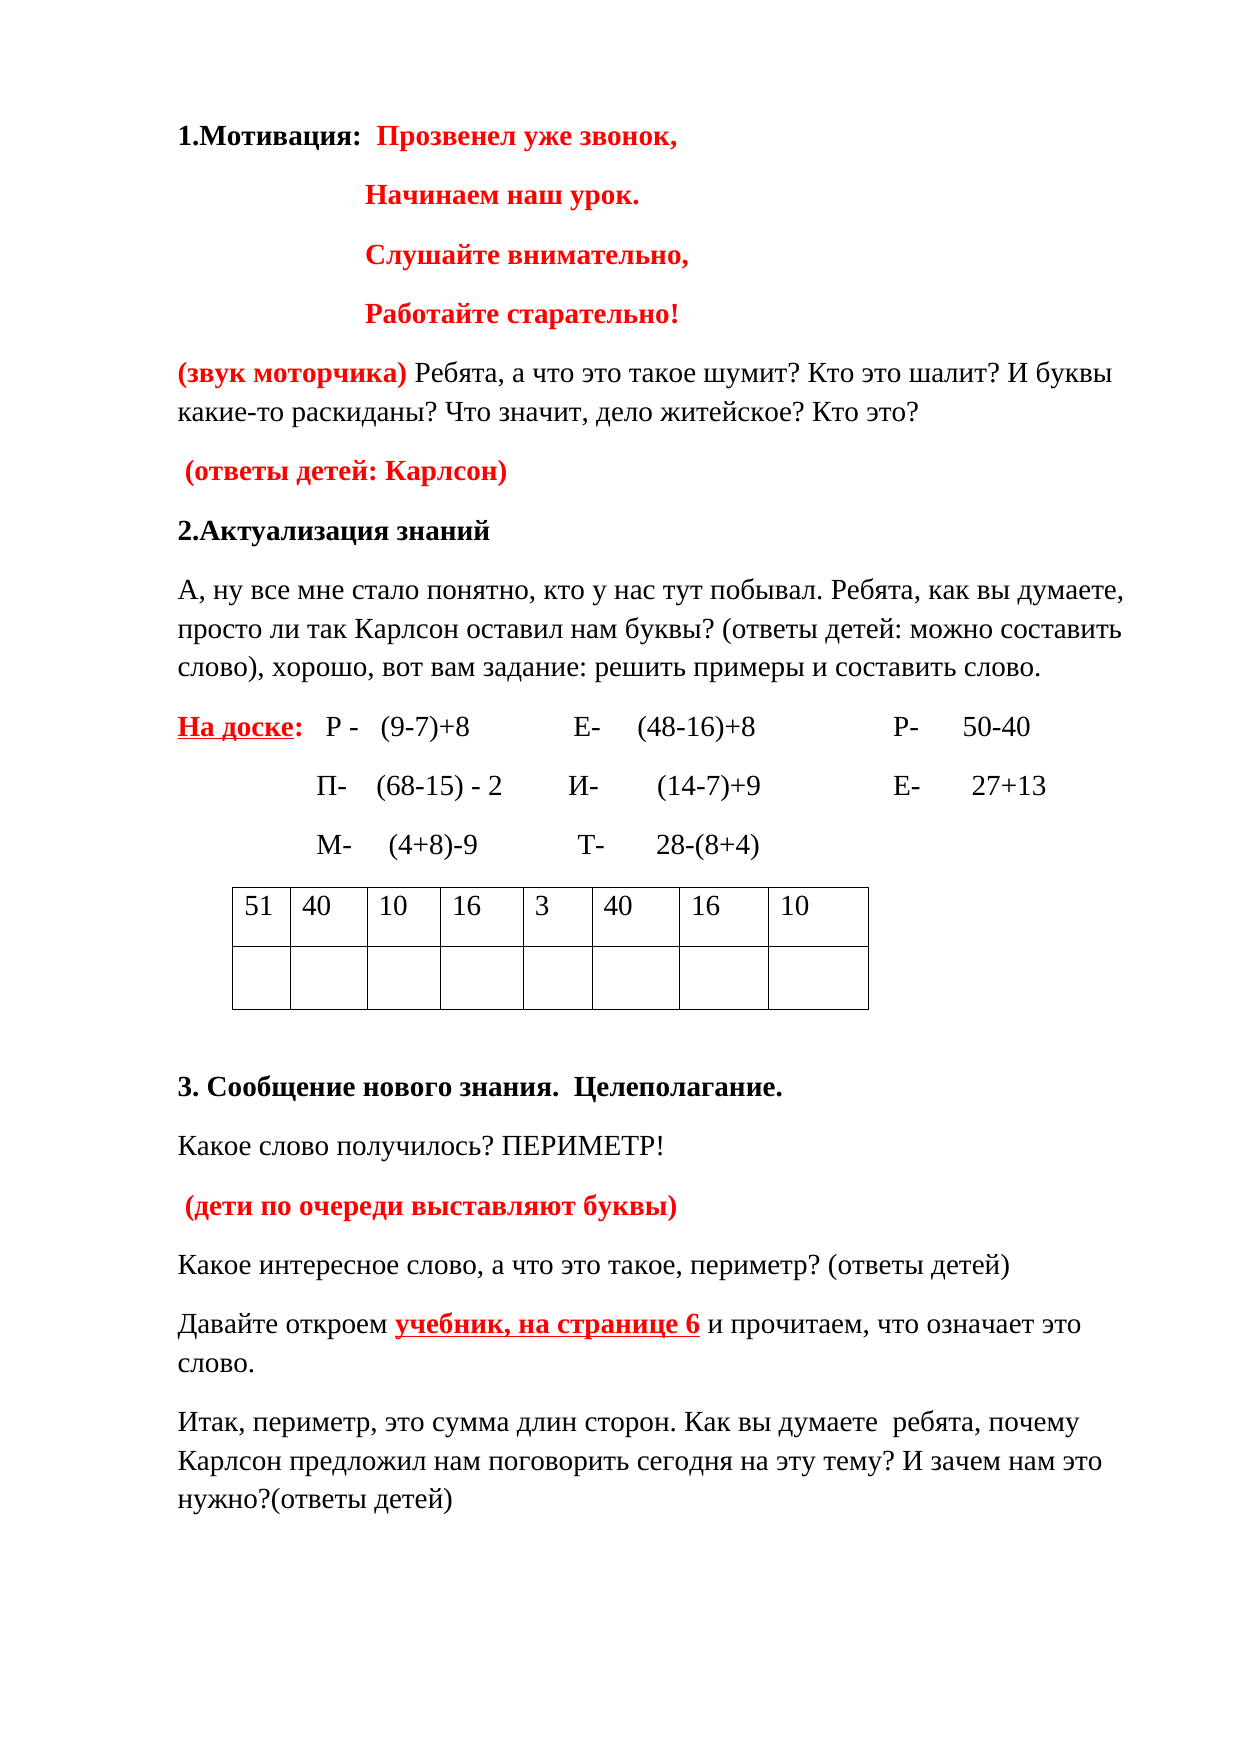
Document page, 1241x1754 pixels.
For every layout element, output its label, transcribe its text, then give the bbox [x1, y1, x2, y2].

text 1.Мотивация: Прозвенел уже звонок, [177, 118, 1152, 152]
text На доске: Р - (9-7)+8 Е- (48-16)+8 Р- 50-40 [177, 709, 1152, 742]
text (дети по очереди выставляют буквы) [177, 1188, 1152, 1221]
table_cell [593, 947, 679, 1009]
table_header 40 [291, 888, 367, 946]
text (ответы детей: Карлсон) [177, 453, 1152, 487]
text А, ну все мне стало понятно, кто у нас тут побывал. Ребята, как вы думаете, просто ли так Карлсон оставил нам буквы? (ответы детей: можно составить слово), хорошо, вот вам задание: решить примеры и составить слово. [177, 572, 1152, 683]
table_cell [769, 947, 868, 1009]
text Начинаем наш урок. [177, 177, 1152, 211]
table_header 40 [593, 888, 679, 946]
table_header 10 [368, 888, 440, 946]
text М- (4+8)-9 Т- 28-(8+4) [177, 827, 1152, 861]
text (звук моторчика) Ребята, а что это такое шумит? Кто это шалит? И буквы какие-то раскиданы? Что значит, дело житейское? Кто это? [177, 356, 1152, 428]
table_cell [441, 947, 523, 1009]
text Давайте откроем учебник, на странице 6 и прочитаем, что означает это слово. [177, 1307, 1152, 1379]
text Какое слово получилось? ПЕРИМЕТР! [177, 1128, 1152, 1162]
text 2.Актуализация знаний [177, 513, 1152, 546]
text Итак, периметр, это сумма длин сторон. Как вы думаете ребята, почему Карлсон предложил нам поговорить сегодня на эту тему? И зачем нам это нужно?(ответы детей) [177, 1404, 1152, 1515]
table_header 51 [233, 888, 290, 946]
table_header 16 [441, 888, 523, 946]
text Работайте старательно! [177, 296, 1152, 330]
table_header 10 [769, 888, 868, 946]
table_header 16 [680, 888, 768, 946]
text 3. Сообщение нового знания. Целеполагание. [177, 1069, 1152, 1103]
table_cell [291, 947, 367, 1009]
table_cell [233, 947, 290, 1009]
text П- (68-15) - 2 И- (14-7)+9 Е- 27+13 [177, 768, 1152, 802]
text Слушайте внимательно, [177, 237, 1152, 270]
table_header 3 [524, 888, 592, 946]
text Какое интересное слово, а что это такое, периметр? (ответы детей) [177, 1247, 1152, 1281]
table_cell [524, 947, 592, 1009]
table_cell [680, 947, 768, 1009]
table_cell [368, 947, 440, 1009]
